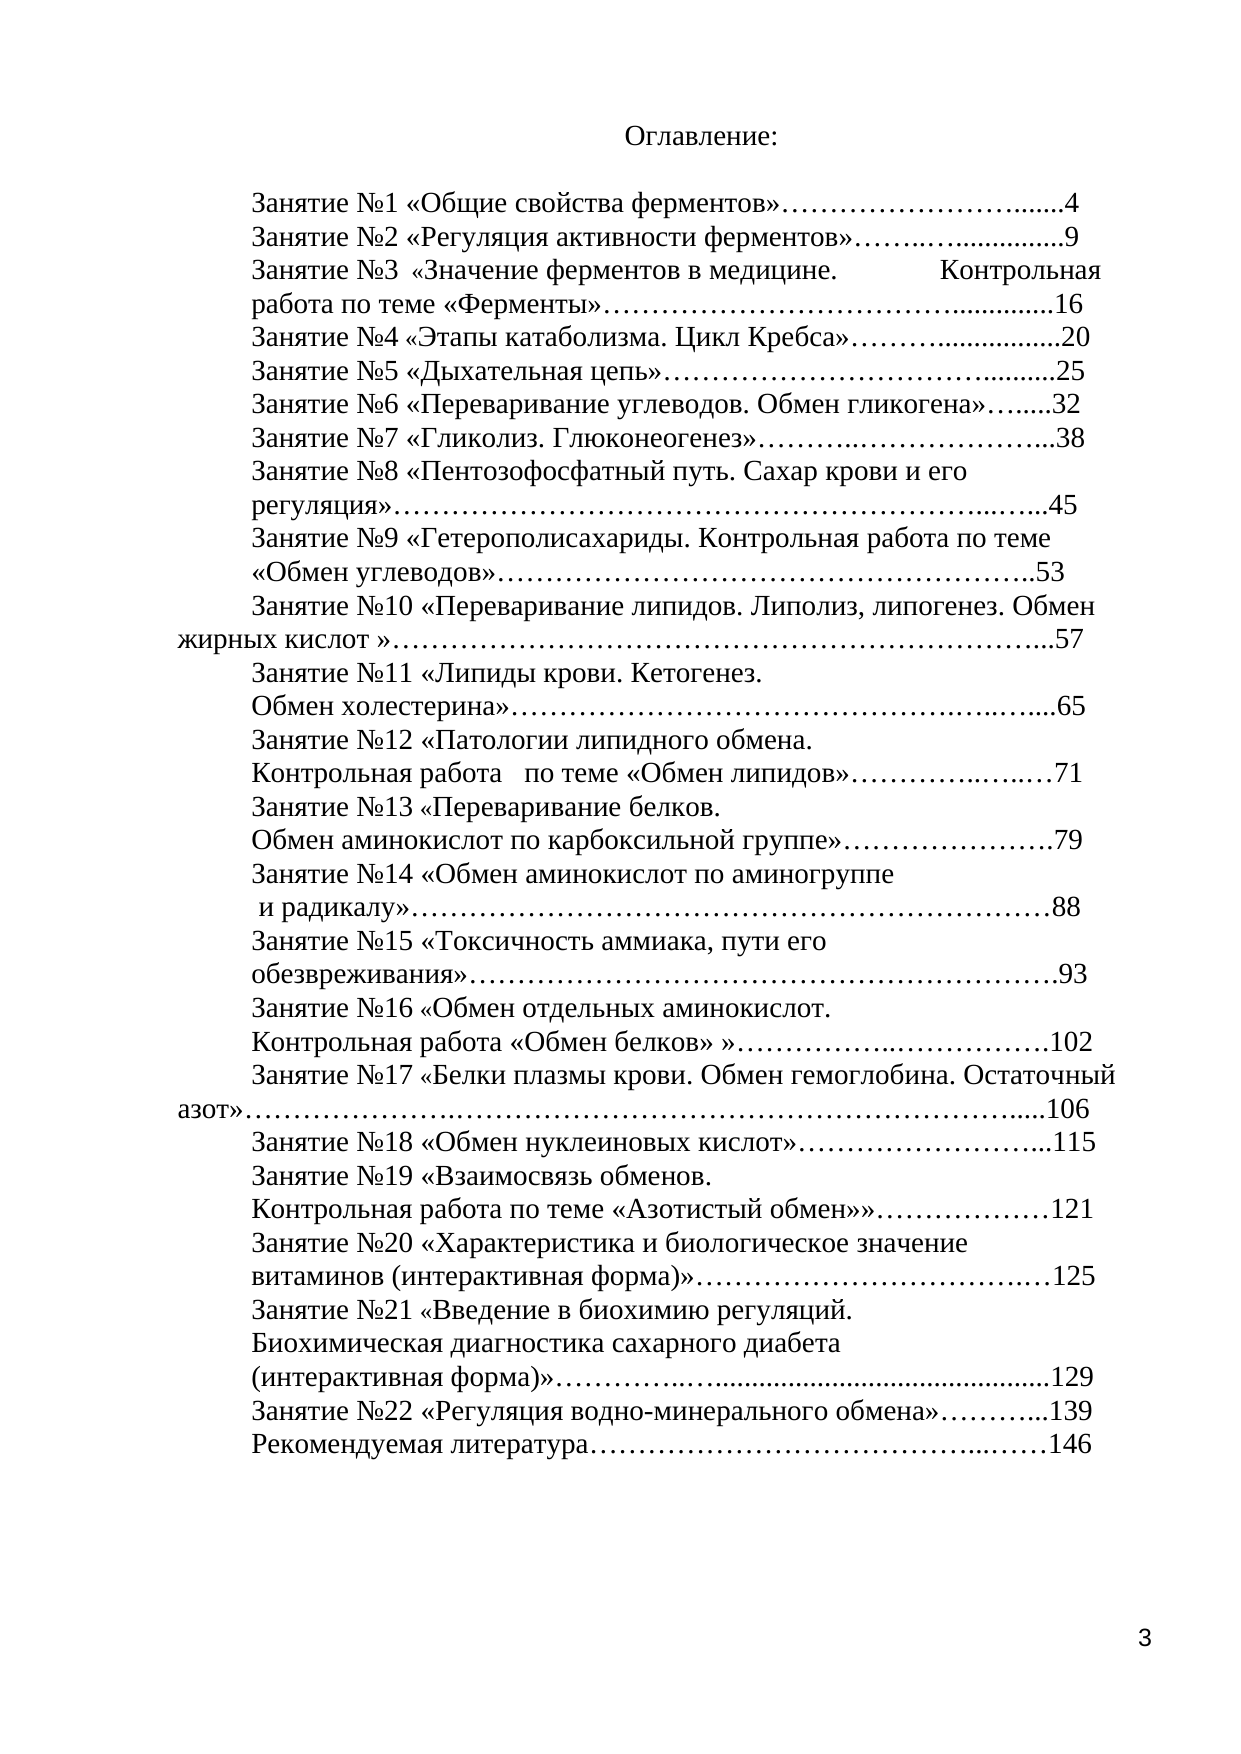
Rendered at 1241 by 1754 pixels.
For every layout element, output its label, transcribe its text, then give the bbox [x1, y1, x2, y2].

text Обмен холестерина»……………………………………….…..…....65 [177, 688, 1152, 722]
text Занятие №6 «Переваривание углеводов. Обмен гликогена»….....32 [177, 386, 1152, 420]
text Биохимическая диагностика сахарного диабета [251, 1326, 1152, 1359]
text Занятие №12 «Патологии липидного обмена. [251, 722, 1152, 755]
text Занятие №1 «Общие свойства ферментов»…………………….......4 [177, 185, 1152, 219]
text Занятие №13 «Переваривание белков. [177, 789, 1152, 822]
text Занятие №3 «Значение ферментов в медицине. Контрольная работа по теме «Ферменты»………………………………..............16 [251, 252, 1152, 319]
text Занятие №8 «Пентозофосфатный путь. Сахар крови и его регуляция»……………………………………………………...…...45 [251, 453, 1152, 521]
text Занятие №9 «Гетерополисахариды. Контрольная работа по теме «Обмен углеводов»………………………………………………..53 [251, 521, 1152, 588]
text Занятие №19 «Взаимосвязь обменов. [177, 1158, 1152, 1191]
text Занятие №15 «Токсичность аммиака, пути его [177, 923, 1152, 957]
text Занятие №22 «Регуляция водно-минерального обмена»………...139 [177, 1393, 1152, 1426]
text Занятие №14 «Обмен аминокислот по аминогруппе [177, 856, 1152, 889]
text Занятие №7 «Гликолиз. Глюконеогенез»………..………………...38 [177, 420, 1152, 453]
text Занятие №20 «Характеристика и биологическое значение [251, 1225, 1152, 1258]
text Занятие №17 «Белки плазмы крови. Обмен гемоглобина. Остаточный азот»………………….………………………………………………….....106 [177, 1057, 1152, 1124]
text Занятие №4 «Этапы катаболизма. Цикл Кребса»……….................20 [177, 319, 1152, 353]
text Контрольная работа по теме «Обмен липидов»…………..…..…71 [251, 755, 1152, 789]
text Рекомендуемая литература…………………………………...……146 [177, 1426, 1152, 1460]
text (интерактивная форма)»…………..…..............................................129 [251, 1359, 1152, 1393]
text Занятие №10 «Переваривание липидов. Липолиз, липогенез. Обмен жирных кислот »…………………………………………………………...57 [177, 588, 1152, 655]
text Занятие №18 «Обмен нуклеиновых кислот»……………………...115 [177, 1124, 1152, 1158]
text витаминов (интерактивная форма)»…………………………….…125 [251, 1258, 1152, 1292]
text Контрольная работа «Обмен белков» »……………..…………….102 [177, 1024, 1152, 1057]
text и радикалу»…………………………………………………………88 [177, 889, 1152, 923]
text Занятие №2 «Регуляция активности ферментов»……..…...............9 [177, 219, 1152, 252]
text Занятие №11 «Липиды крови. Кетогенез. [177, 655, 1152, 688]
text Занятие №16 «Обмен отдельных аминокислот. [177, 990, 1152, 1024]
text Оглавление: [177, 118, 1152, 152]
text Контрольная работа по теме «Азотистый обмен»»………………121 [177, 1191, 1152, 1225]
text Обмен аминокислот по карбоксильной группе»………………….79 [177, 822, 1152, 856]
text обезвреживания»…………………………………………………….93 [177, 957, 1152, 990]
text Занятие №5 «Дыхательная цепь»……………………………..........25 [177, 353, 1152, 386]
text Занятие №21 «Введение в биохимию регуляций. [177, 1292, 1152, 1326]
